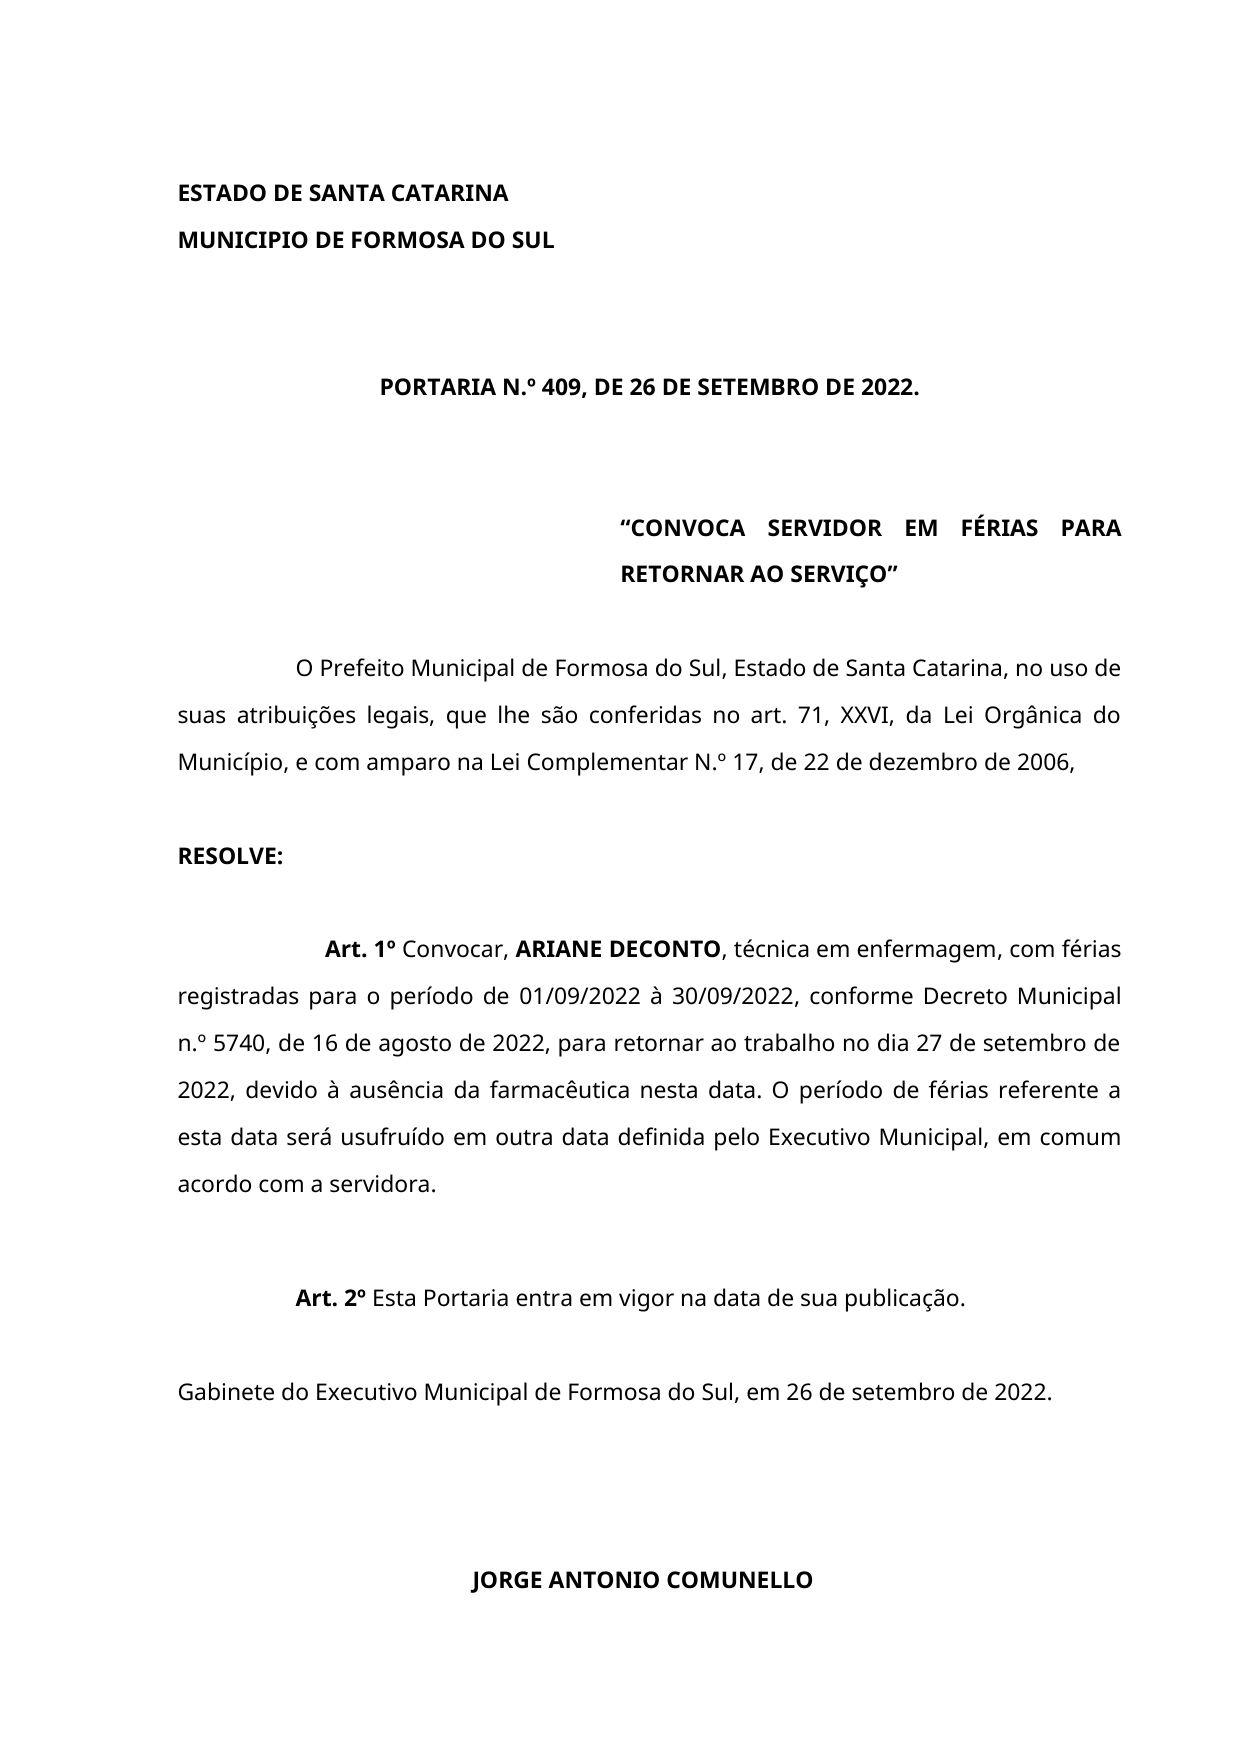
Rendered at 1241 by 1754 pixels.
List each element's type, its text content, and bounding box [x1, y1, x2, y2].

subtitle ESTADO DE SANTA CATARINA [177, 177, 1122, 208]
text Art. 2º Esta Portaria entra em vigor na data de sua publicação. [177, 1282, 1122, 1313]
text RESOLVE: [177, 839, 1122, 871]
text JORGE ANTONIO COMUNELLO [398, 1563, 1122, 1595]
text “CONVOCA SERVIDOR EM FÉRIAS PARA RETORNAR AO SERVIÇO” [620, 511, 1122, 589]
text MUNICIPIO DE FORMOSA DO SUL [177, 224, 1122, 255]
subtitle PORTARIA N.º 409, DE 26 DE SETEMBRO DE 2022. [177, 371, 1122, 402]
text Art. 1º Convocar, ARIANE DECONTO, técnica em enfermagem, com férias registradas para o período de 01/09/2022 à 30/09/2022, conforme Decreto Municipal n.º 5740, de 16 de agosto de 2022, para retornar ao trabalho no dia 27 de setembro de 2022, devido à ausência da farmacêutica nesta data. O período de férias referente a esta data será usufruído em outra data definida pelo Executivo Municipal, em comum acordo com a servidora. [177, 933, 1122, 1199]
text O Prefeito Municipal de Formosa do Sul, Estado de Santa Catarina, no uso de suas atribuições legais, que lhe são conferidas no art. 71, XXVI, da Lei Orgânica do Município, e com amparo na Lei Complementar N.º 17, de 22 de dezembro de 2006, [177, 652, 1122, 777]
text Gabinete do Executivo Municipal de Formosa do Sul, em 26 de setembro de 2022. [177, 1376, 1122, 1407]
